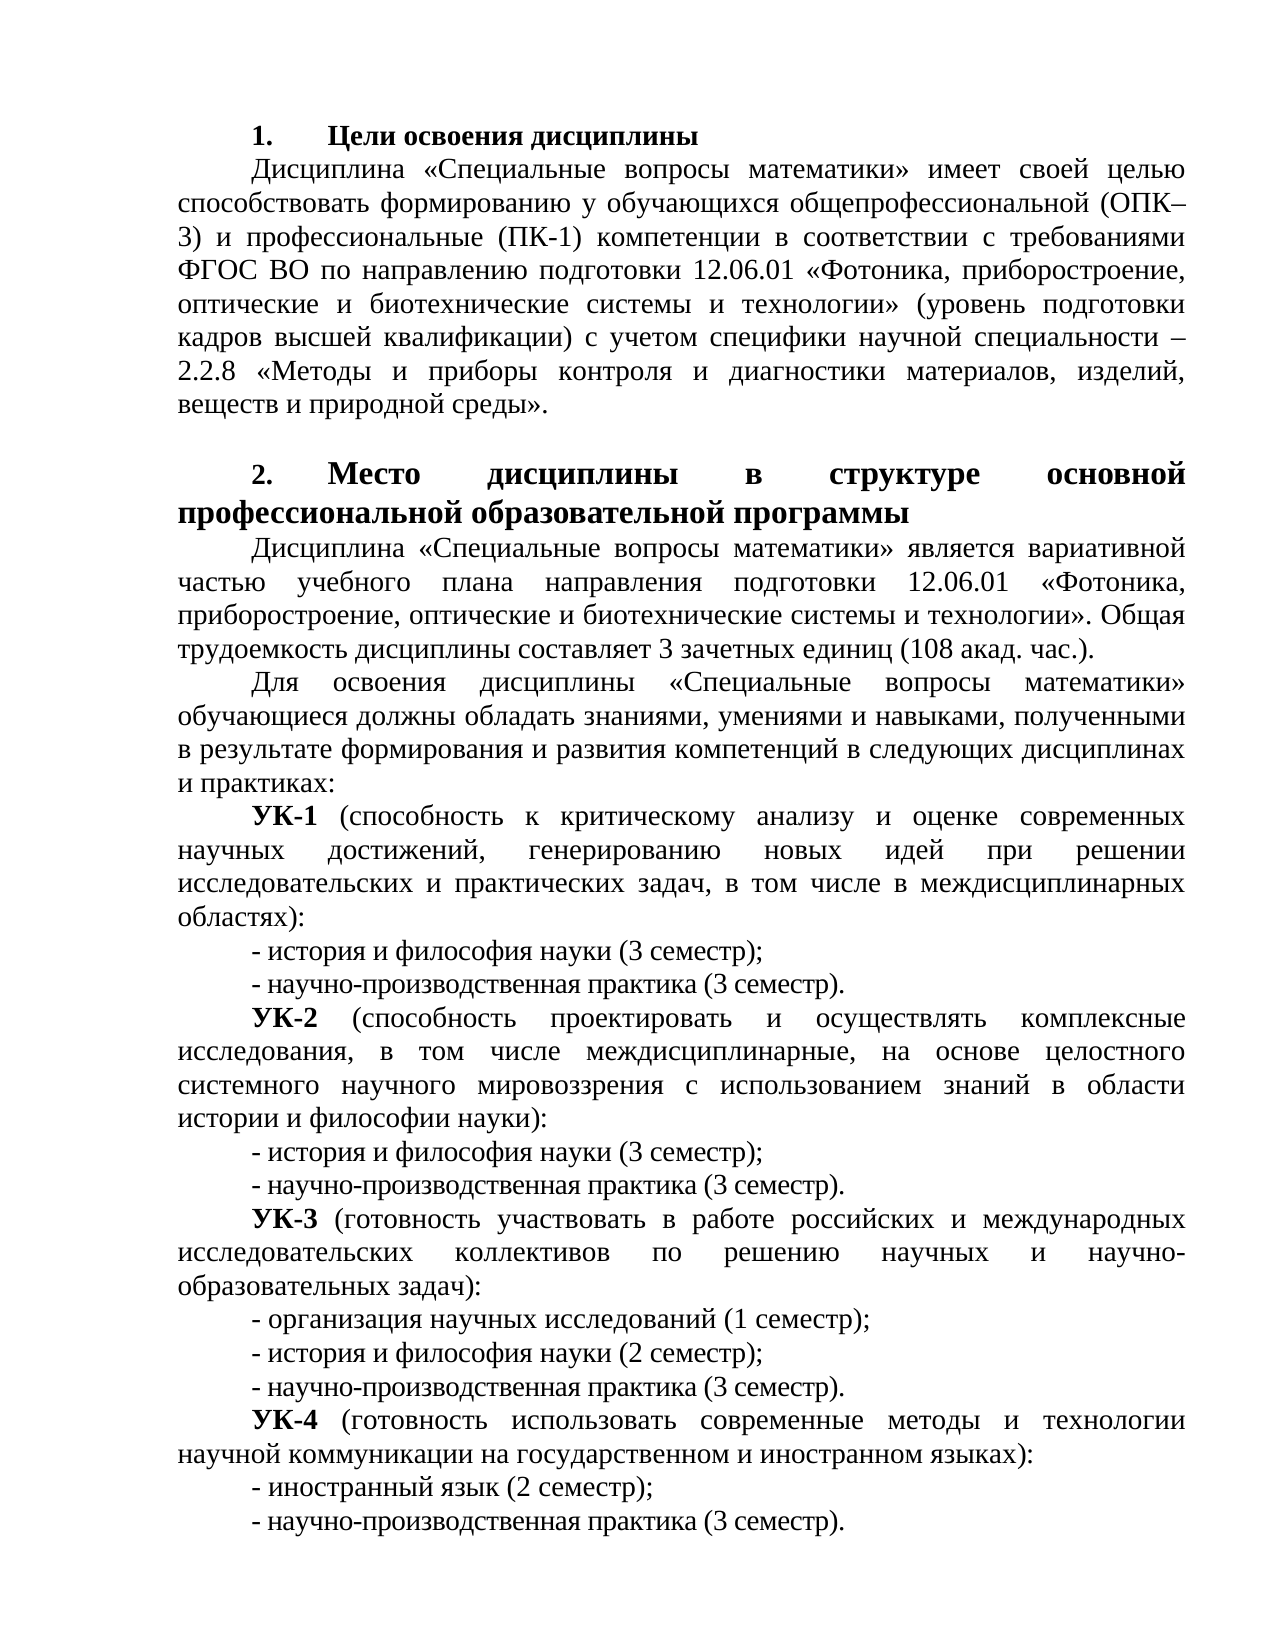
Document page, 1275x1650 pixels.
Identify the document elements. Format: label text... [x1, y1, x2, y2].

text - научно-производственная практика (3 семестр). [177, 1167, 1186, 1201]
text - научно-производственная практика (3 семестр). [177, 966, 1186, 1000]
text УК-3 (готовность участвовать в работе российских и международных исследовательских коллективов по решению научных и научно-образовательных задач): [177, 1201, 1186, 1302]
text - история и философия науки (3 семестр); [177, 933, 1186, 966]
text - история и философия науки (2 семестр); [177, 1335, 1186, 1369]
text Дисциплина «Специальные вопросы математики» имеет своей целью способствовать формированию у обучающихся общепрофессиональной (ОПК–3) и профессиональные (ПК-1) компетенции в соответствии с требованиями ФГОС ВО по направлению подготовки 12.06.01 «Фотоника, приборостроение, оптические и биотехнические системы и технологии» (уровень подготовки кадров высшей квалификации) с учетом специфики научной специальности – 2.2.8 «Методы и приборы контроля и диагностики материалов, изделий, веществ и природной среды». [177, 152, 1186, 420]
text УК-4 (готовность использовать современные методы и технологии научной коммуникации на государственном и иностранном языках): [177, 1402, 1186, 1469]
text - научно-производственная практика (3 семестр). [177, 1503, 1186, 1536]
text - научно-производственная практика (3 семестр). [177, 1369, 1186, 1402]
text УК-2 (способность проектировать и осуществлять комплексные исследования, в том числе междисциплинарные, на основе целостного системного научного мировоззрения с использованием знаний в области истории и философии науки): [177, 1000, 1186, 1134]
text Дисциплина «Специальные вопросы математики» является вариативной частью учебного плана направления подготовки 12.06.01 «Фотоника, приборостроение, оптические и биотехнические системы и технологии». Общая трудоемкость дисциплины составляет 3 зачетных единиц (108 акад. час.). [177, 530, 1186, 664]
text - история и философия науки (3 семестр); [177, 1134, 1186, 1167]
text Для освоения дисциплины «Специальные вопросы математики» обучающиеся должны обладать знаниями, умениями и навыками, полученными в результате формирования и развития компетенций в следующих дисциплинах и практиках: [177, 664, 1186, 798]
list Цели освоения дисциплины [251, 118, 1186, 152]
text - иностранный язык (2 семестр); [177, 1469, 1186, 1503]
text УК-1 (способность к критическому анализу и оценке современных научных достижений, генерированию новых идей при решении исследовательских и практических задач, в том числе в междисциплинарных областях): [177, 798, 1186, 933]
text - организация научных исследований (1 семестр); [177, 1302, 1186, 1335]
subtitle Место дисциплины в структуре основной профессиональной образовательной программы [177, 453, 1186, 530]
